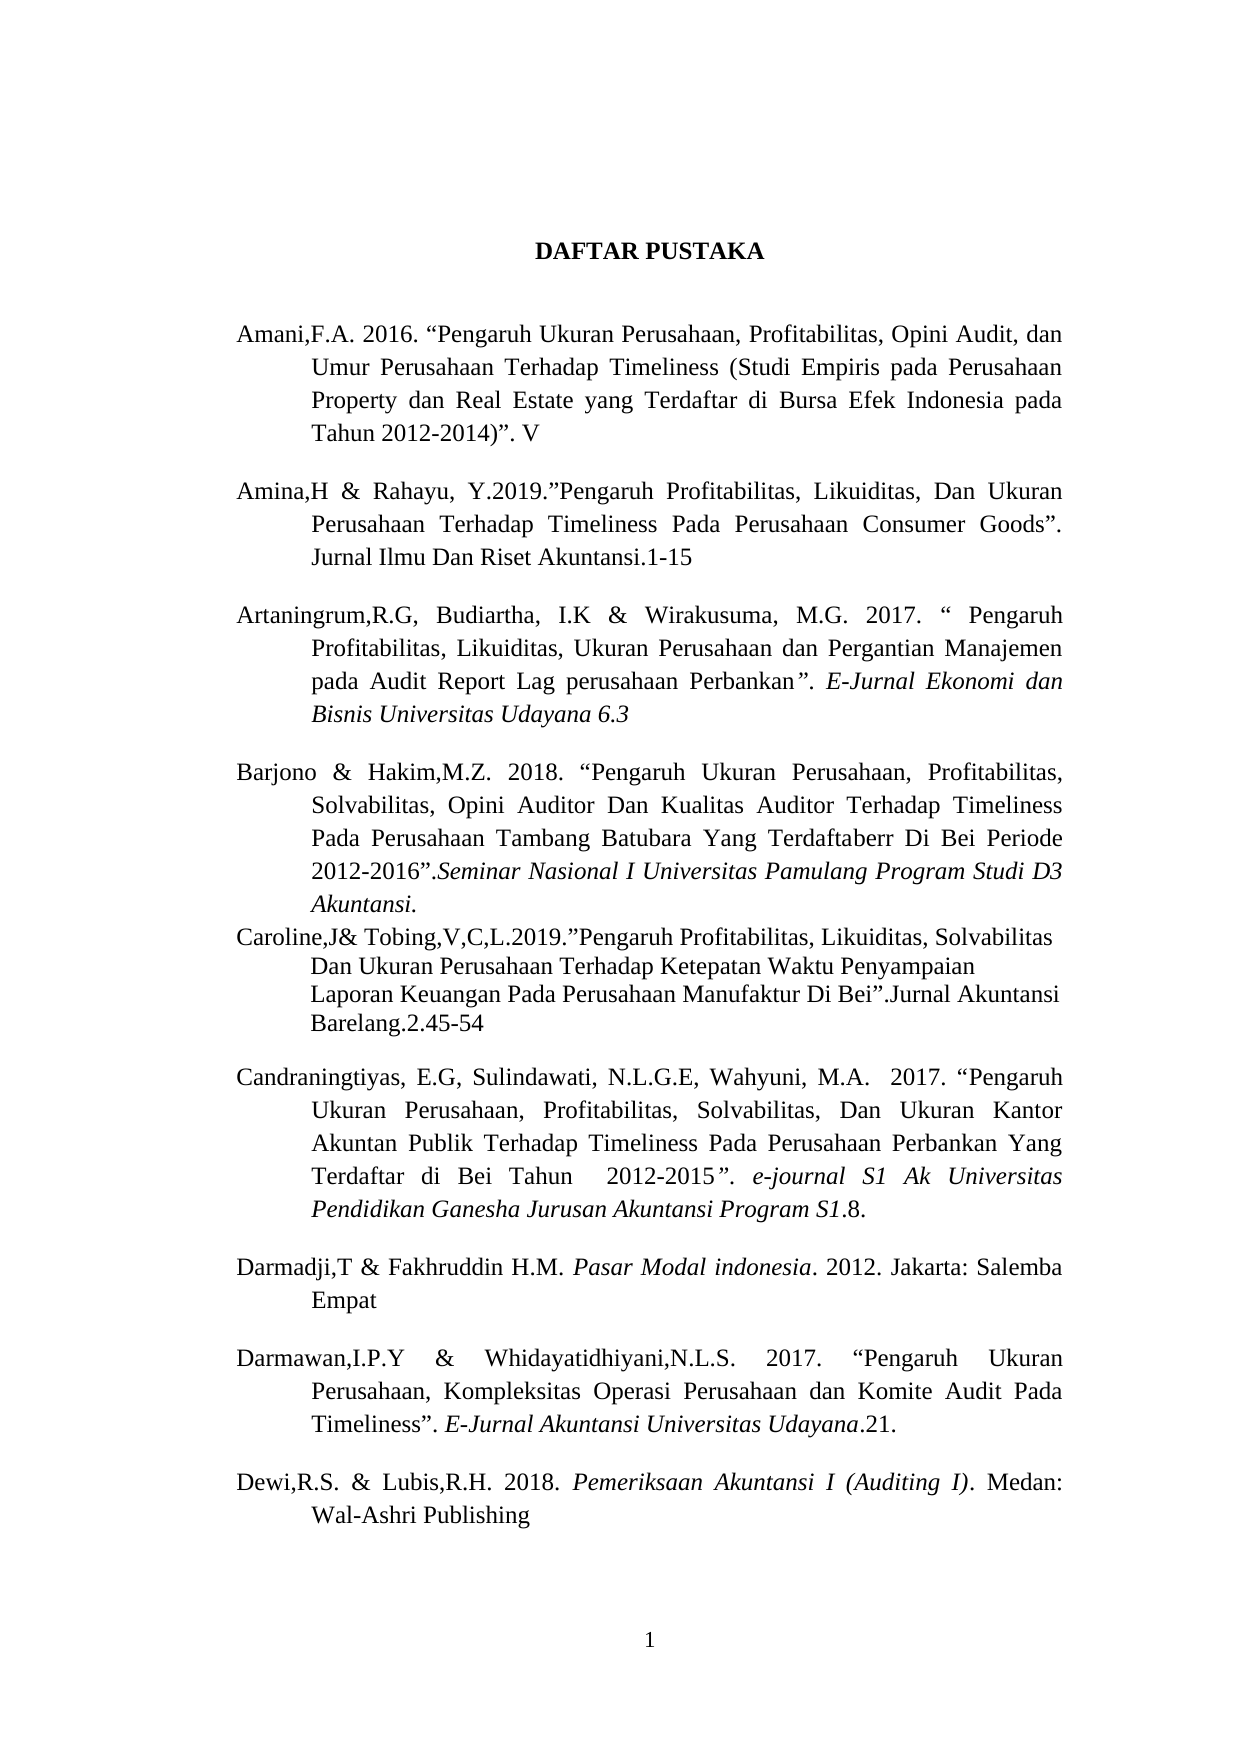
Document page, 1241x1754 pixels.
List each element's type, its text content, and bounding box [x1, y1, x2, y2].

text Amina,H & Rahayu, Y.2019.”Pengaruh Profitabilitas, Likuiditas, Dan Ukuran Perusahaan Terhadap Timeliness Pada Perusahaan Consumer Goods”. Jurnal Ilmu Dan Riset Akuntansi.1-15 [236, 476, 1063, 571]
text Darmadji,T & Fakhruddin H.M. Pasar Modal indonesia. 2012. Jakarta: Salemba Empat [236, 1252, 1063, 1314]
text Artaningrum,R.G, Budiartha, I.K & Wirakusuma, M.G. 2017. “ Pengaruh Profitabilitas, Likuiditas, Ukuran Perusahaan dan Pergantian Manajemen pada Audit Report Lag perusahaan Perbankan”. E-Jurnal Ekonomi dan Bisnis Universitas Udayana 6.3 [236, 600, 1063, 728]
text Candraningtiyas, E.G, Sulindawati, N.L.G.E, Wahyuni, M.A. 2017. “Pengaruh Ukuran Perusahaan, Profitabilitas, Solvabilitas, Dan Ukuran Kantor Akuntan Publik Terhadap Timeliness Pada Perusahaan Perbankan Yang Terdaftar di Bei Tahun 2012-2015”. e-journal S1 Ak Universitas Pendidikan Ganesha Jurusan Akuntansi Program S1.8. [236, 1062, 1063, 1223]
text DAFTAR PUSTAKA [236, 236, 1063, 265]
text Caroline,J& Tobing,V,C,L.2019.”Pengaruh Profitabilitas, Likuiditas, Solvabilitas Dan Ukuran Perusahaan Terhadap Ketepatan Waktu Penyampaian Laporan Keuangan Pada Perusahaan Manufaktur Di Bei”.Jurnal Akuntansi Barelang.2.45-54 [236, 922, 1063, 1037]
text Dewi,R.S. & Lubis,R.H. 2018. Pemeriksaan Akuntansi I (Auditing I). Medan: Wal-Ashri Publishing [236, 1467, 1063, 1529]
text Barjono & Hakim,M.Z. 2018. “Pengaruh Ukuran Perusahaan, Profitabilitas, Solvabilitas, Opini Auditor Dan Kualitas Auditor Terhadap Timeliness Pada Perusahaan Tambang Batubara Yang Terdaftaberr Di Bei Periode 2012-2016”.Seminar Nasional I Universitas Pamulang Program Studi D3 Akuntansi. [236, 757, 1063, 918]
text Amani,F.A. 2016. “Pengaruh Ukuran Perusahaan, Profitabilitas, Opini Audit, dan Umur Perusahaan Terhadap Timeliness (Studi Empiris pada Perusahaan Property dan Real Estate yang Terdaftar di Bursa Efek Indonesia pada Tahun 2012-2014)”. V [236, 319, 1063, 447]
text Darmawan,I.P.Y & Whidayatidhiyani,N.L.S. 2017. “Pengaruh Ukuran Perusahaan, Kompleksitas Operasi Perusahaan dan Komite Audit Pada Timeliness”. E-Jurnal Akuntansi Universitas Udayana.21. [236, 1343, 1063, 1438]
